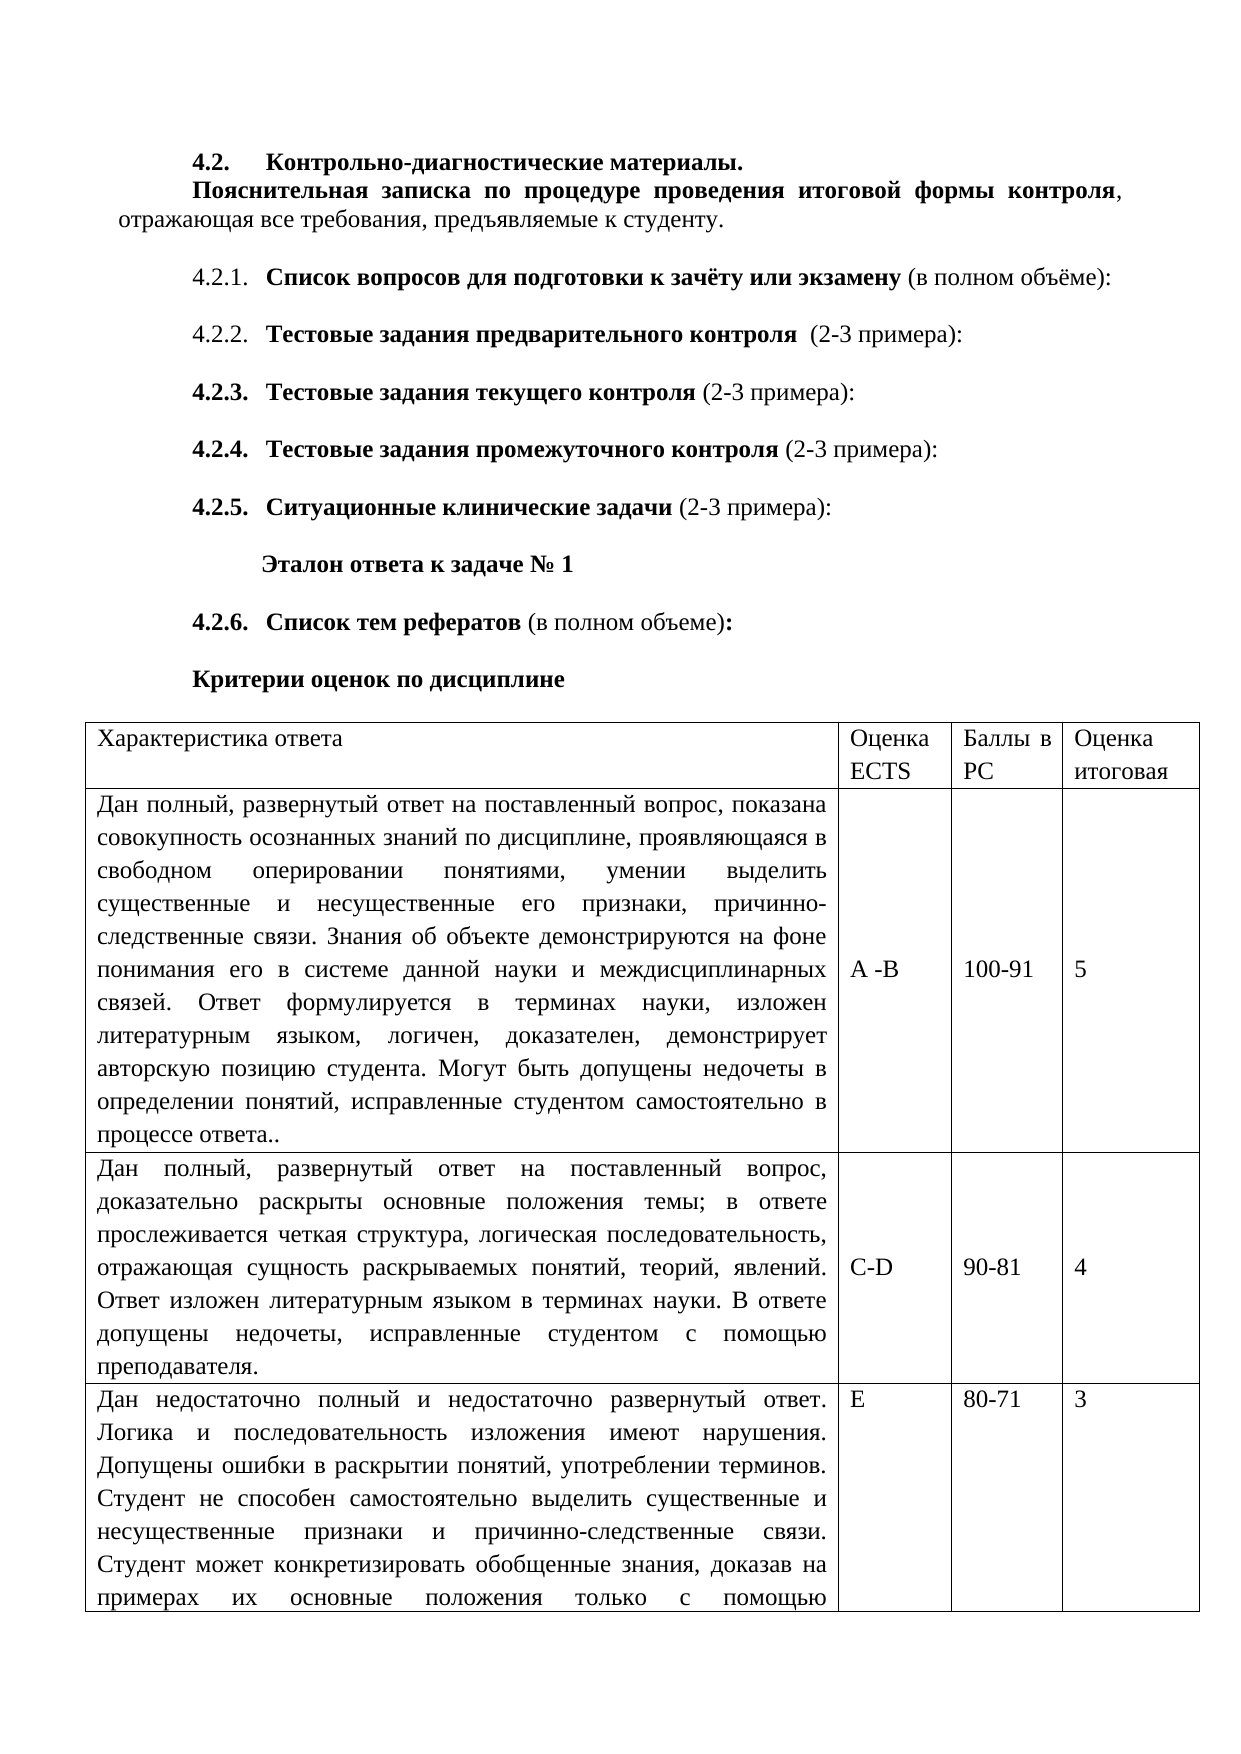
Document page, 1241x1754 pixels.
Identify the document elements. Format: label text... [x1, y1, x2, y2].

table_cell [86, 1384, 838, 1611]
table_cell 4 [1063, 1153, 1199, 1383]
table_cell 80-71 [952, 1384, 1062, 1611]
table_cell С-D [839, 1153, 951, 1383]
table_cell А -В [839, 789, 951, 1152]
list Список вопросов для подготовки к зачёту или экзамену (в полном объёме): [118, 262, 1122, 291]
list Тестовые задания промежуточного контроля (2-3 примера): [118, 434, 1122, 463]
text Пояснительная записка по процедуре проведения итоговой формы контроля, отражающая все требования, предъявляемые к студенту. [118, 176, 1122, 233]
list Список тем рефератов (в полном объеме): [118, 607, 1122, 636]
text Критерии оценок по дисциплине [118, 664, 1122, 693]
table_cell 100-91 [952, 789, 1062, 1152]
table_header Оценка ECTS [839, 723, 951, 788]
table_cell 90-81 [952, 1153, 1062, 1383]
table_header Характеристика ответа [86, 723, 838, 788]
table_header Баллы в РС [952, 723, 1062, 788]
table_header Оценка итоговая [1063, 723, 1199, 788]
table_cell 5 [1063, 789, 1199, 1152]
text Эталон ответа к задаче № 1 [118, 549, 1122, 578]
list Тестовые задания текущего контроля (2-3 примера): [118, 377, 1122, 406]
table_cell Е [839, 1384, 951, 1611]
list Контрольно-диагностические материалы. [118, 147, 1122, 176]
table_cell 3 [1063, 1384, 1199, 1611]
table_cell Дан полный, развернутый ответ на поставленный вопрос, доказательно раскрыты основные положения темы; в ответе прослеживается четкая структура, логическая последовательность, отражающая сущность раскрываемых понятий, теорий, явлений. Ответ изложен литературным языком в терминах науки. В ответе допущены недочеты, исправленные студентом с помощью преподавателя. [86, 1153, 838, 1383]
table_cell Дан полный, развернутый ответ на поставленный вопрос, показана совокупность осознанных знаний по дисциплине, проявляющаяся в свободном оперировании понятиями, умении выделить существенные и несущественные его признаки, причинно-следственные связи. Знания об объекте демонстрируются на фоне понимания его в системе данной науки и междисциплинарных связей. Ответ формулируется в терминах науки, изложен литературным языком, логичен, доказателен, демонстрирует авторскую позицию студента. Могут быть допущены недочеты в определении понятий, исправленные студентом самостоятельно в процессе ответа.. [86, 789, 838, 1152]
list Ситуационные клинические задачи (2-3 примера): [118, 492, 1122, 521]
list Тестовые задания предварительного контроля (2-3 примера): [118, 319, 1122, 348]
